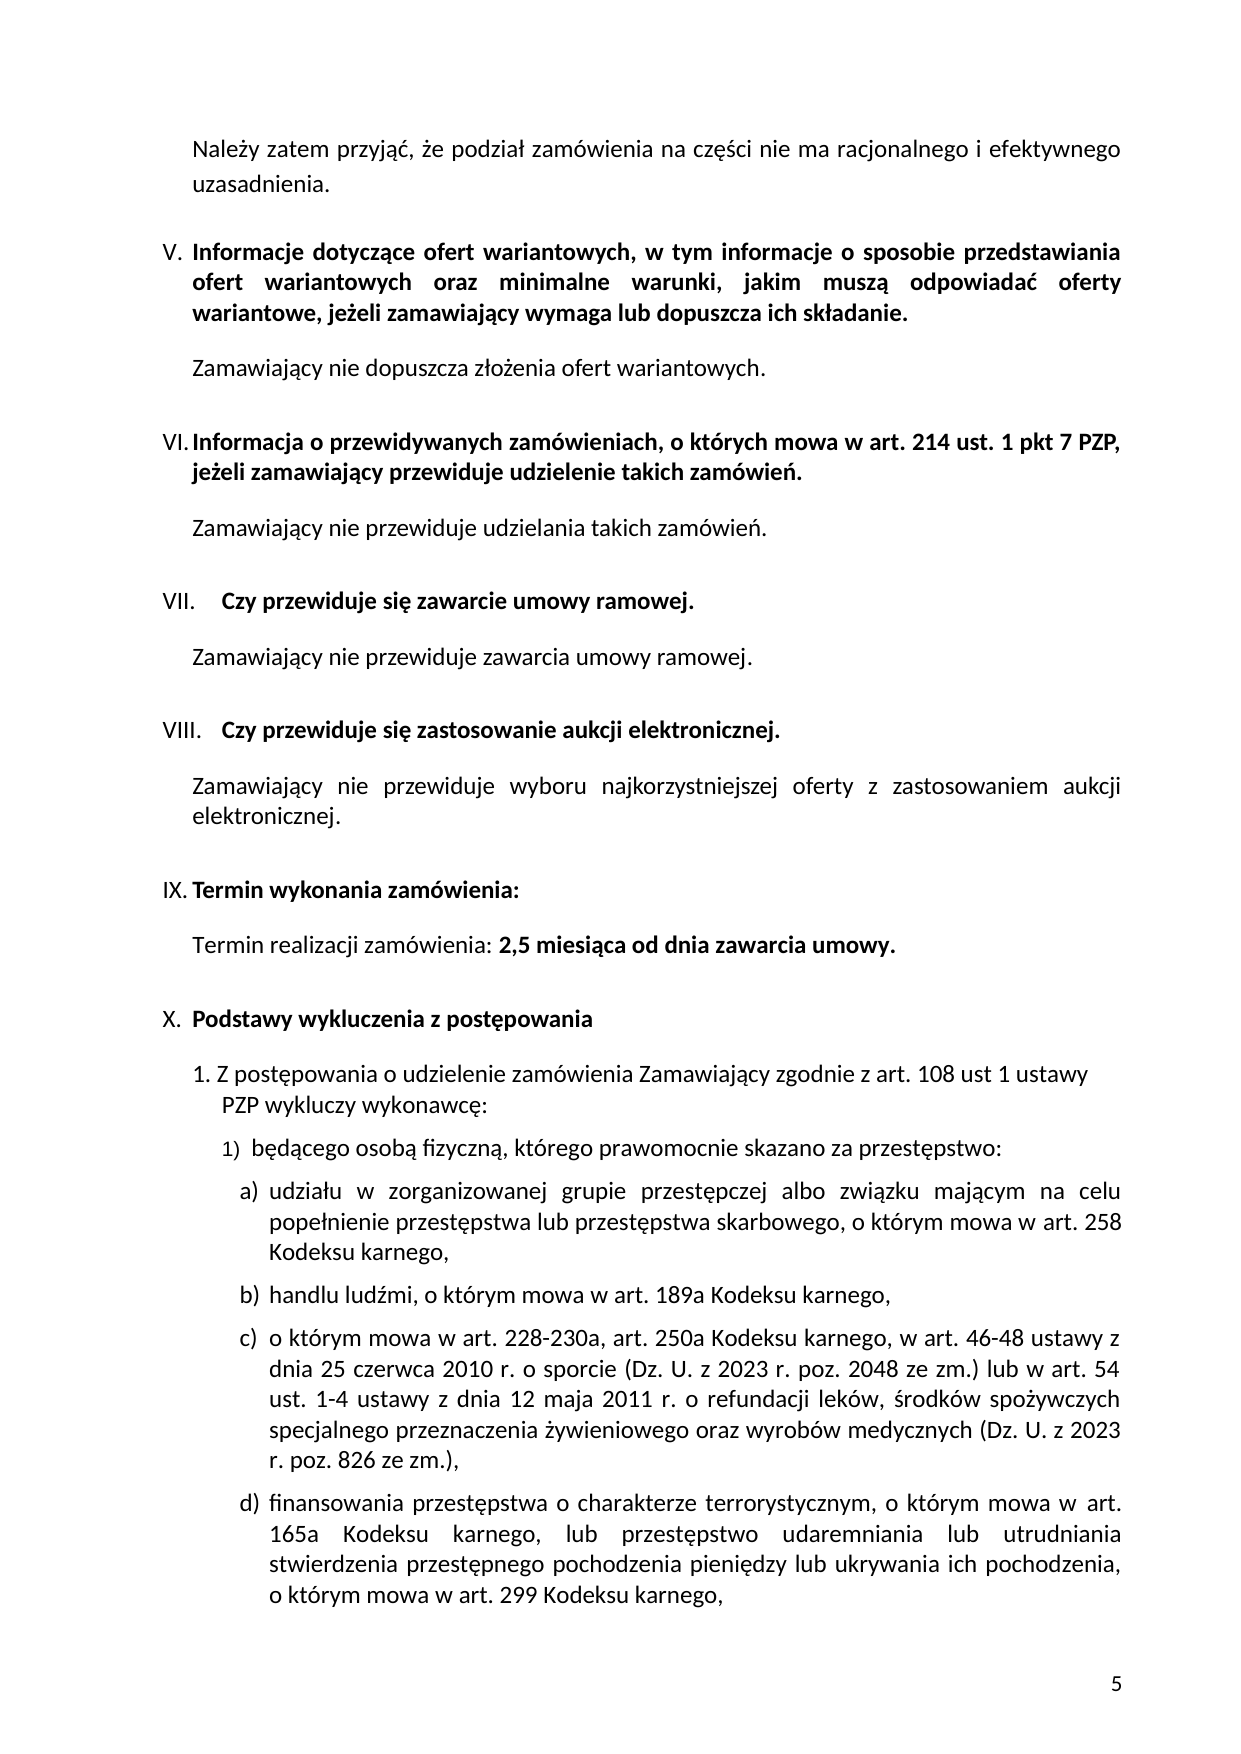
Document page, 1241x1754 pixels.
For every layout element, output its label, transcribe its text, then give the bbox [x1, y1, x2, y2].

text Zamawiający nie dopuszcza złożenia ofert wariantowych. [192, 352, 1122, 383]
text Zamawiający nie przewiduje udzielania takich zamówień. [192, 512, 1122, 542]
list będącego osobą fizyczną, którego prawomocnie skazano za przestępstwo: [222, 1132, 1122, 1163]
text Informacje dotyczące ofert wariantowych, w tym informacje o sposobie przedstawiania ofert wariantowych oraz minimalne warunki, jakim muszą odpowiadać oferty wariantowe, jeżeli zamawiający wymaga lub dopuszcza ich składanie. [162, 236, 1122, 327]
text Informacja o przewidywanych zamówieniach, o których mowa w art. 214 ust. 1 pkt 7 PZP, jeżeli zamawiający przewiduje udzielenie takich zamówień. [162, 426, 1122, 487]
list finansowania przestępstwa o charakterze terrorystycznym, o którym mowa w art. 165a Kodeksu karnego, lub przestępstwo udaremniania lub utrudniania stwierdzenia przestępnego pochodzenia pieniędzy lub ukrywania ich pochodzenia, o którym mowa w art. 299 Kodeksu karnego, [239, 1487, 1122, 1609]
text Zamawiający nie przewiduje zawarcia umowy ramowej. [192, 641, 1122, 671]
text Termin realizacji zamówienia: 2,5 miesiąca od dnia zawarcia umowy. [192, 929, 1122, 960]
text Zamawiający nie przewiduje wyboru najkorzystniejszej oferty z zastosowaniem aukcji elektronicznej. [192, 770, 1122, 831]
text Podstawy wykluczenia z postępowania [162, 1003, 1122, 1034]
list udziału w zorganizowanej grupie przestępczej albo związku mającym na celu popełnienie przestępstwa lub przestępstwa skarbowego, o którym mowa w art. 258 Kodeksu karnego, [239, 1175, 1122, 1267]
list o którym mowa w art. 228-230a, art. 250a Kodeksu karnego, w art. 46-48 ustawy z dnia 25 czerwca 2010 r. o sporcie (Dz. U. z 2023 r. poz. 2048 ze zm.) lub w art. 54 ust. 1-4 ustawy z dnia 12 maja 2011 r. o refundacji leków, środków spożywczych specjalnego przeznaczenia żywieniowego oraz wyrobów medycznych (Dz. U. z 2023 r. poz. 826 ze zm.), [239, 1322, 1122, 1475]
text Należy zatem przyjąć, że podział zamówienia na części nie ma racjonalnego i efektywnego uzasadnienia. [192, 133, 1122, 198]
text Termin wykonania zamówienia: [162, 874, 1122, 904]
text Czy przewiduje się zawarcie umowy ramowej. [162, 585, 1122, 616]
list handlu ludźmi, o którym mowa w art. 189a Kodeksu karnego, [239, 1279, 1122, 1310]
text Czy przewiduje się zastosowanie aukcji elektronicznej. [162, 714, 1122, 745]
text 1. Z postępowania o udzielenie zamówienia Zamawiający zgodnie z art. 108 ust 1 ustawy PZP wykluczy wykonawcę: [192, 1059, 1122, 1120]
